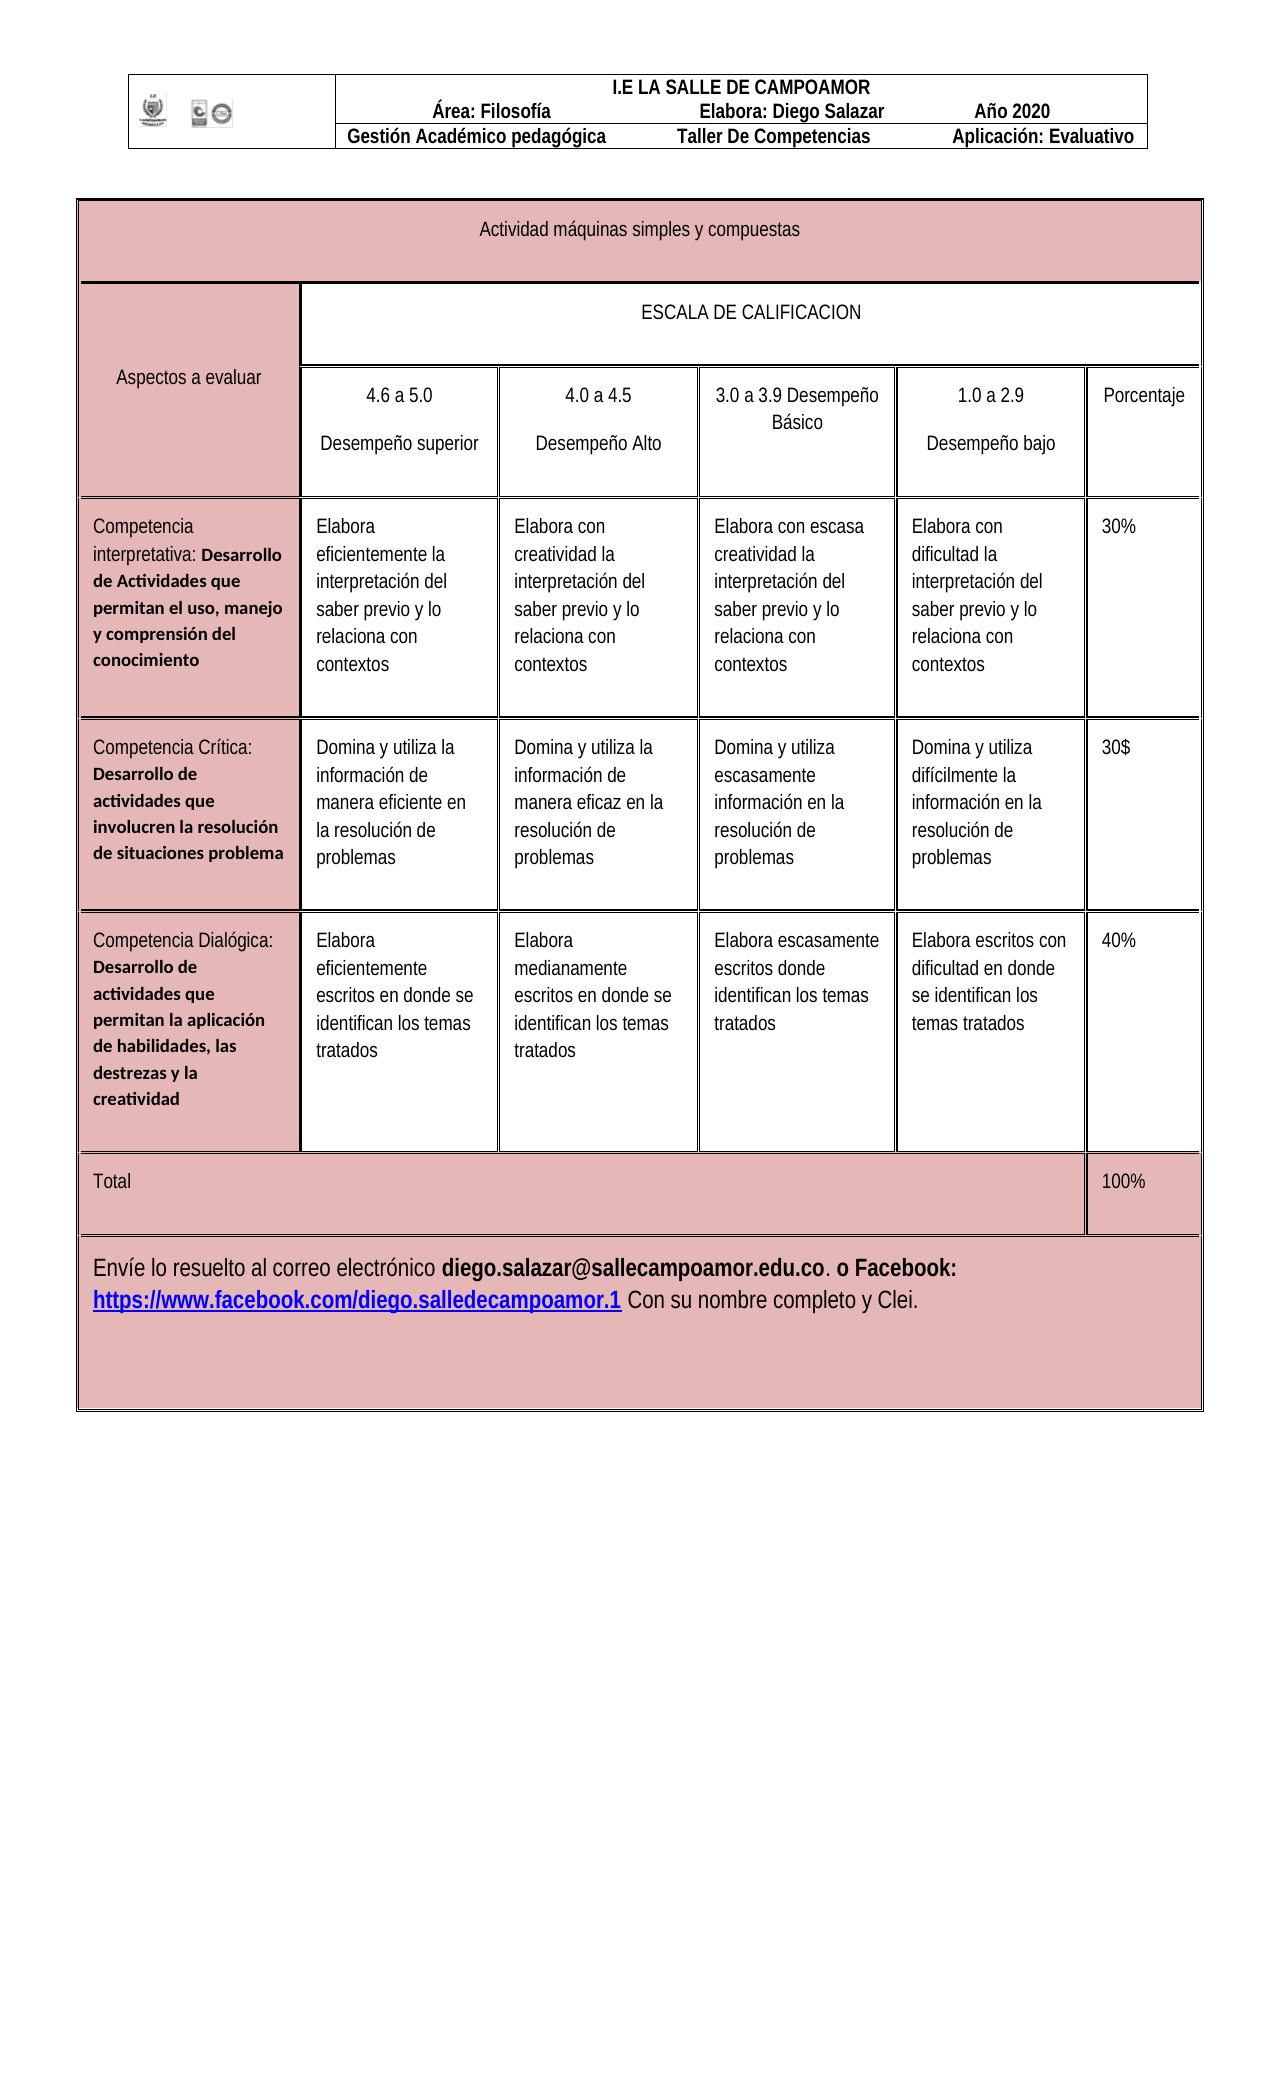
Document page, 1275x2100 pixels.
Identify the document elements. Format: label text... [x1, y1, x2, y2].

table_cell Elabora eficientemente la interpretación del saber previo y lo relaciona con contextos [302, 499, 497, 716]
table_cell Envíe lo resuelto al correo electrónico diego.salazar@sallecampoamor.edu.co. o Facebook: https://www.facebook.com/diego.salledecampoamor.1 Con su nombre completo y Clei. [77, 1234, 1202, 1408]
table_cell Porcentaje [1088, 364, 1201, 496]
picture [191, 99, 234, 129]
table_cell Competencia Dialógica: Desarrollo de actividades que permitan la aplicación de habilidades, las destrezas y la creatividad [79, 909, 299, 1151]
table_cell Aspectos a evaluar [79, 281, 299, 496]
table_header Actividad máquinas simples y compuestas [79, 201, 1201, 281]
table_cell 1.0 a 2.9 Desempeño bajo [898, 368, 1084, 496]
table_cell Competencia interpretativa: Desarrollo de Actividades que permitan el uso, manejo y comprensión del conocimiento [77, 496, 300, 716]
table_cell Domina y utiliza la información de manera eficiente en la resolución de problemas [302, 720, 497, 909]
table_cell Competencia Crítica: Desarrollo de actividades que involucren la resolución de situaciones problema [79, 716, 299, 909]
table_cell ESCALA DE CALIFICACION [302, 281, 1201, 364]
table_cell Elabora con escasa creatividad la interpretación del saber previo y lo relaciona con contextos [700, 499, 894, 716]
table_cell Elabora escasamente escritos donde identifican los temas tratados [700, 913, 894, 1151]
table_cell Elabora eficientemente escritos en donde se identifican los temas tratados [302, 913, 497, 1151]
table_cell 100% [1086, 1151, 1202, 1234]
table_cell 30% [1086, 496, 1202, 716]
table_cell 4.0 a 4.5 Desempeño Alto [500, 368, 697, 496]
table_cell Domina y utiliza escasamente información en la resolución de problemas [700, 720, 894, 909]
table_cell Domina y utiliza difícilmente la información en la resolución de problemas [898, 720, 1084, 909]
table_cell 4.6 a 5.0 Desempeño superior [302, 368, 497, 496]
table_cell Elabora con creatividad la interpretación del saber previo y lo relaciona con contextos [500, 499, 697, 716]
table_cell Elabora medianamente escritos en donde se identifican los temas tratados [500, 913, 697, 1151]
table_cell 30$ [1088, 716, 1201, 909]
table_cell Domina y utiliza la información de manera eficaz en la resolución de problemas [500, 720, 697, 909]
table_cell 40% [1088, 909, 1201, 1151]
table_cell Elabora con dificultad la interpretación del saber previo y lo relaciona con contextos [898, 499, 1084, 716]
table_cell Total [77, 1151, 1086, 1234]
picture [139, 93, 168, 128]
table_cell 3.0 a 3.9 Desempeño Básico [700, 368, 894, 496]
table_cell Elabora escritos con dificultad en donde se identifican los temas tratados [898, 913, 1084, 1151]
